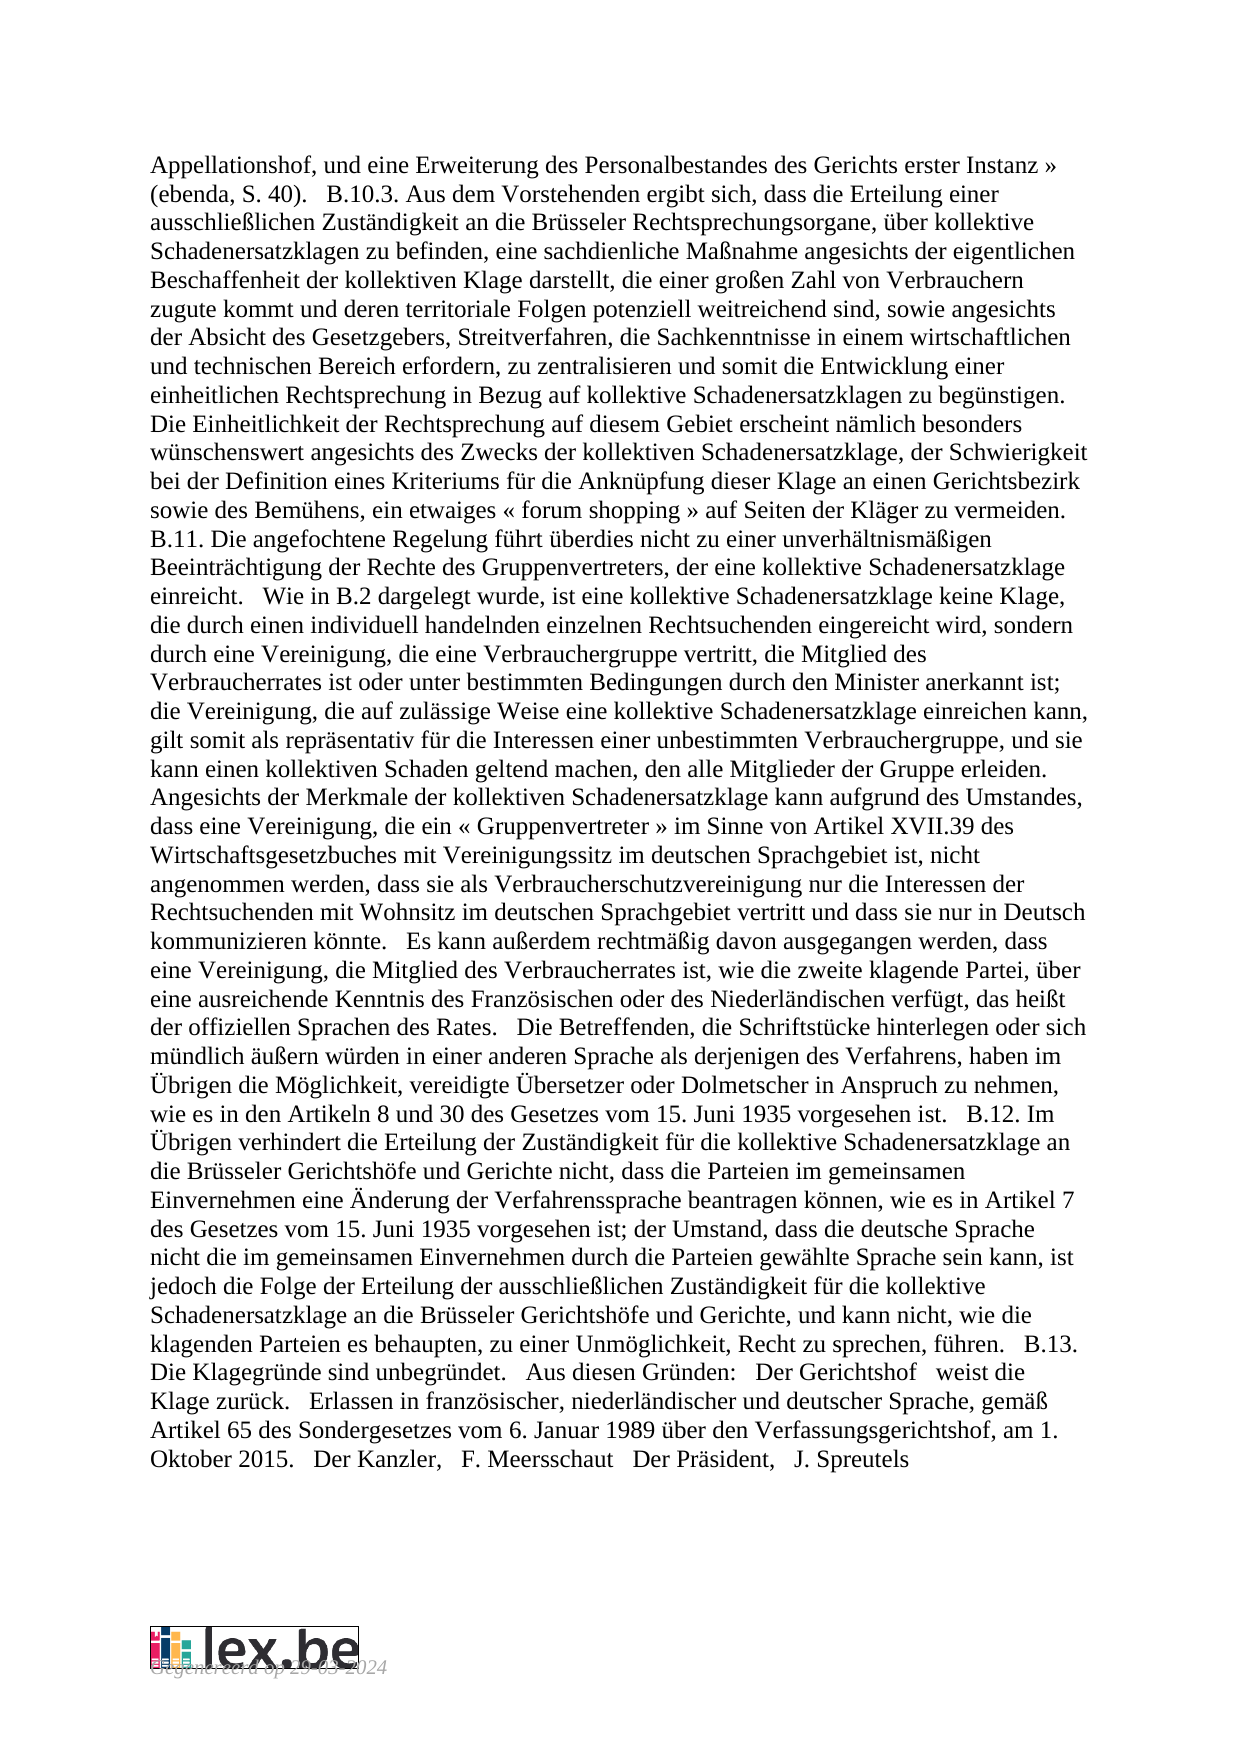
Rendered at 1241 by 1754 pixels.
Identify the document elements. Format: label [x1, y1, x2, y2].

text [150, 150, 1090, 1472]
picture [151, 1627, 358, 1668]
